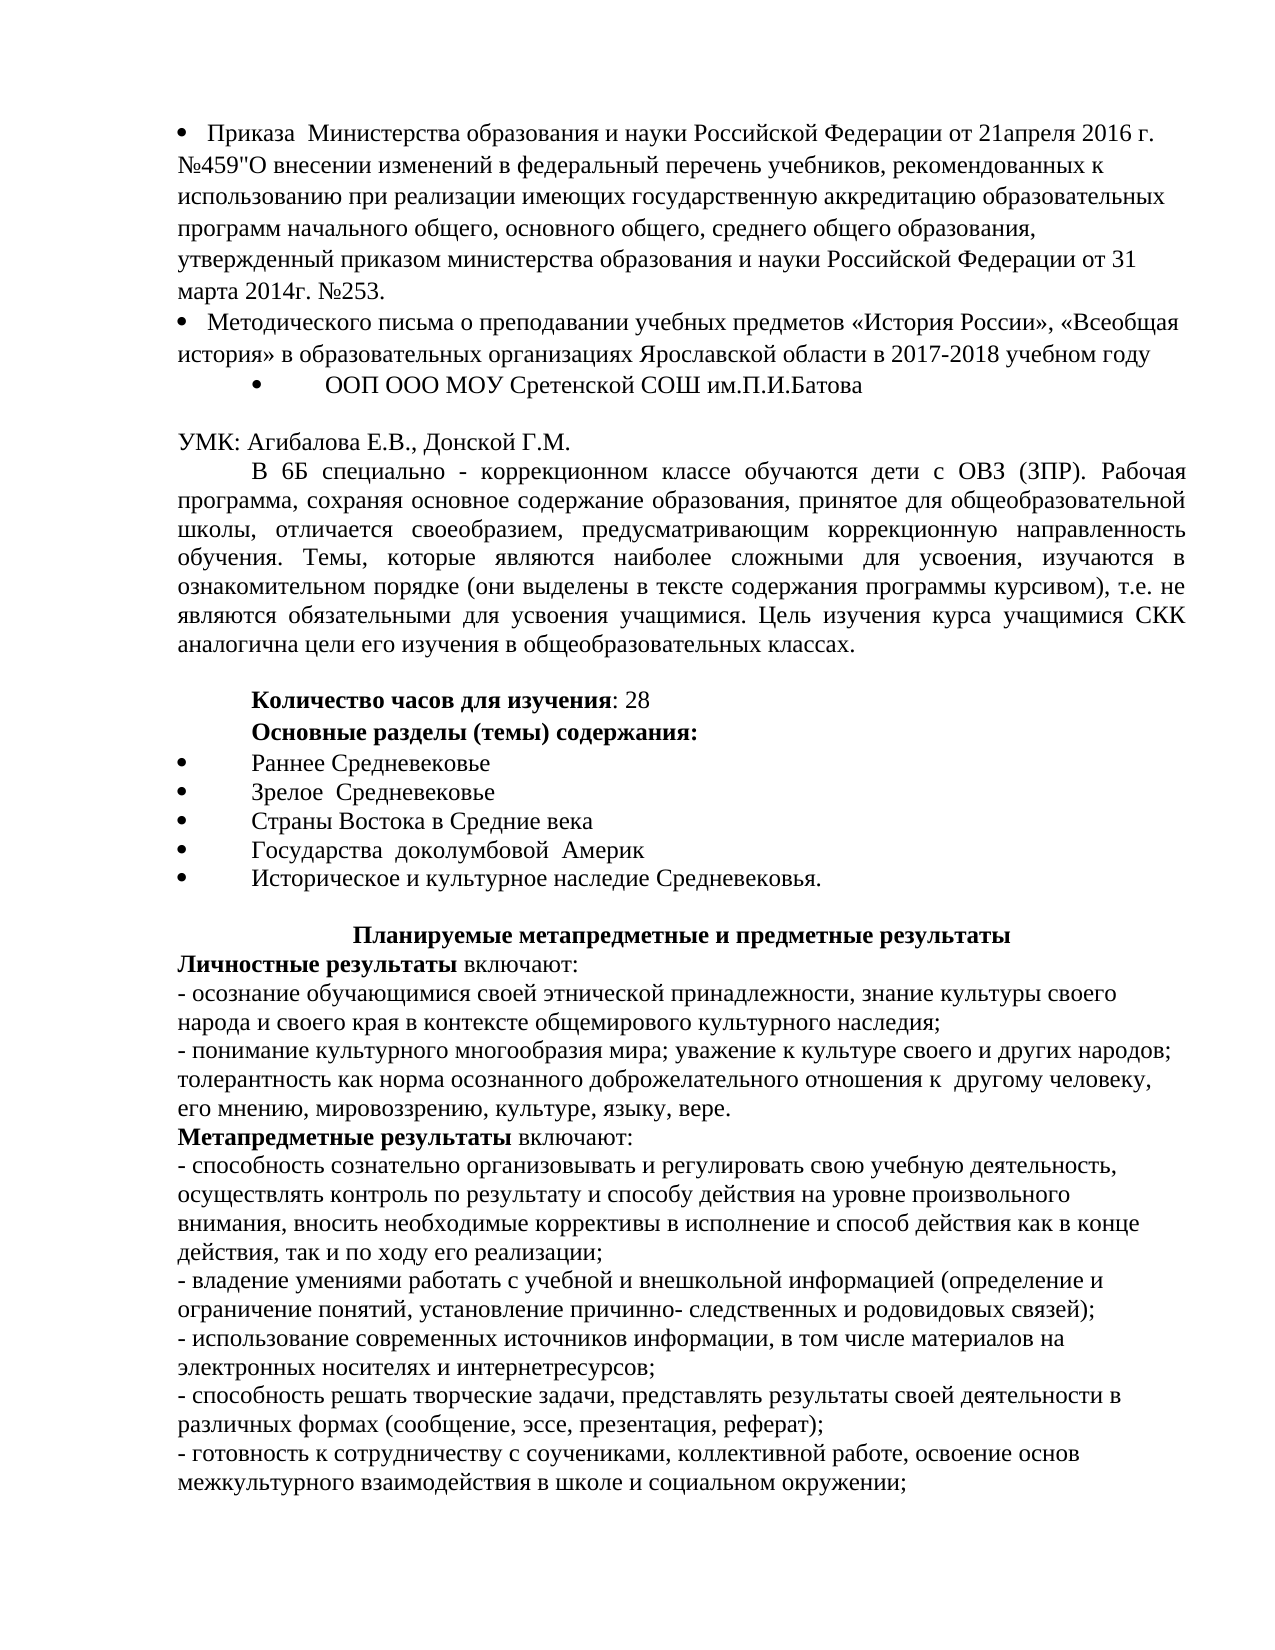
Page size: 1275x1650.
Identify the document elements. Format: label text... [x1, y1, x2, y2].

list Приказа Министерства образования и науки Российской Федерации от 21апреля 2016 г. №459"О внесении изменений в федеральный перечень учебников, рекомендованных к использованию при реализации имеющих государственную аккредитацию образовательных программ начального общего, основного общего, среднего общего образования, утвержденный приказом министерства образования и науки Российской Федерации от 31 марта 2014г. №253. [177, 118, 1186, 305]
text В 6Б специально - коррекционном классе обучаются дети с ОВЗ (ЗПР). Рабочая программа, сохраняя основное содержание образования, принятое для общеобразовательной школы, отличается своеобразием, предусматривающим коррекционную направленность обучения. Темы, которые являются наиболее сложными для усвоения, изучаются в ознакомительном порядке (они выделены в тексте содержания программы курсивом), т.е. не являются обязательными для усвоения учащимися. Цель изучения курса учащимися СКК аналогична цели его изучения в общеобразовательных классах. [177, 456, 1186, 657]
text - способность сознательно организовывать и регулировать свою учебную деятельность, осуществлять контроль по результату и способу действия на уровне произвольного внимания, вносить необходимые коррективы в исполнение и способ действия как в конце действия, так и по ходу его реализации; [177, 1150, 1186, 1265]
list Государства доколумбовой Америк [177, 835, 1186, 863]
text УМК: Агибалова Е.В., Донской Г.М. [177, 427, 1186, 456]
text - способность решать творческие задачи, представлять результаты своей деятельности в различных формах (сообщение, эссе, презентация, реферат); [177, 1380, 1186, 1438]
text Основные разделы (темы) содержания: [177, 717, 1186, 746]
list ООП ООО МОУ Сретенской СОШ им.П.И.Батова [252, 371, 1186, 399]
text - готовность к сотрудничеству с соучениками, коллективной работе, освоение основ межкультурного взаимодействия в школе и социальном окружении; [177, 1438, 1186, 1495]
list Страны Востока в Средние века [177, 806, 1186, 835]
text - использование современных источников информации, в том числе материалов на электронных носителях и интернетресурсов; [177, 1323, 1186, 1380]
text - осознание обучающимися своей этнической принадлежности, знание культуры своего народа и своего края в контексте общемирового культурного наследия; [177, 978, 1186, 1035]
text Планируемые метапредметные и предметные результаты [177, 920, 1186, 949]
list Зрелое Средневековье [177, 777, 1186, 806]
list Историческое и культурное наследие Средневековья. [177, 863, 1186, 892]
list Методического письма о преподавании учебных предметов «История России», «Всеобщая история» в образовательных организациях Ярославской области в 2017-2018 учебном году [177, 307, 1186, 368]
text - понимание культурного многообразия мира; уважение к культуре своего и других народов; толерантность как норма осознанного доброжелательного отношения к другому человеку, его мнению, мировоззрению, культуре, языку, вере. [177, 1035, 1186, 1122]
text Личностные результаты включают: [177, 949, 1186, 978]
text Количество часов для изучения: 28 [177, 685, 1186, 714]
text - владение умениями работать с учебной и внешкольной информацией (определение и ограничение понятий, установление причинно- следственных и родовидовых связей); [177, 1265, 1186, 1323]
list Раннее Средневековье [177, 748, 1186, 777]
text Метапредметные результаты включают: [177, 1122, 1186, 1150]
